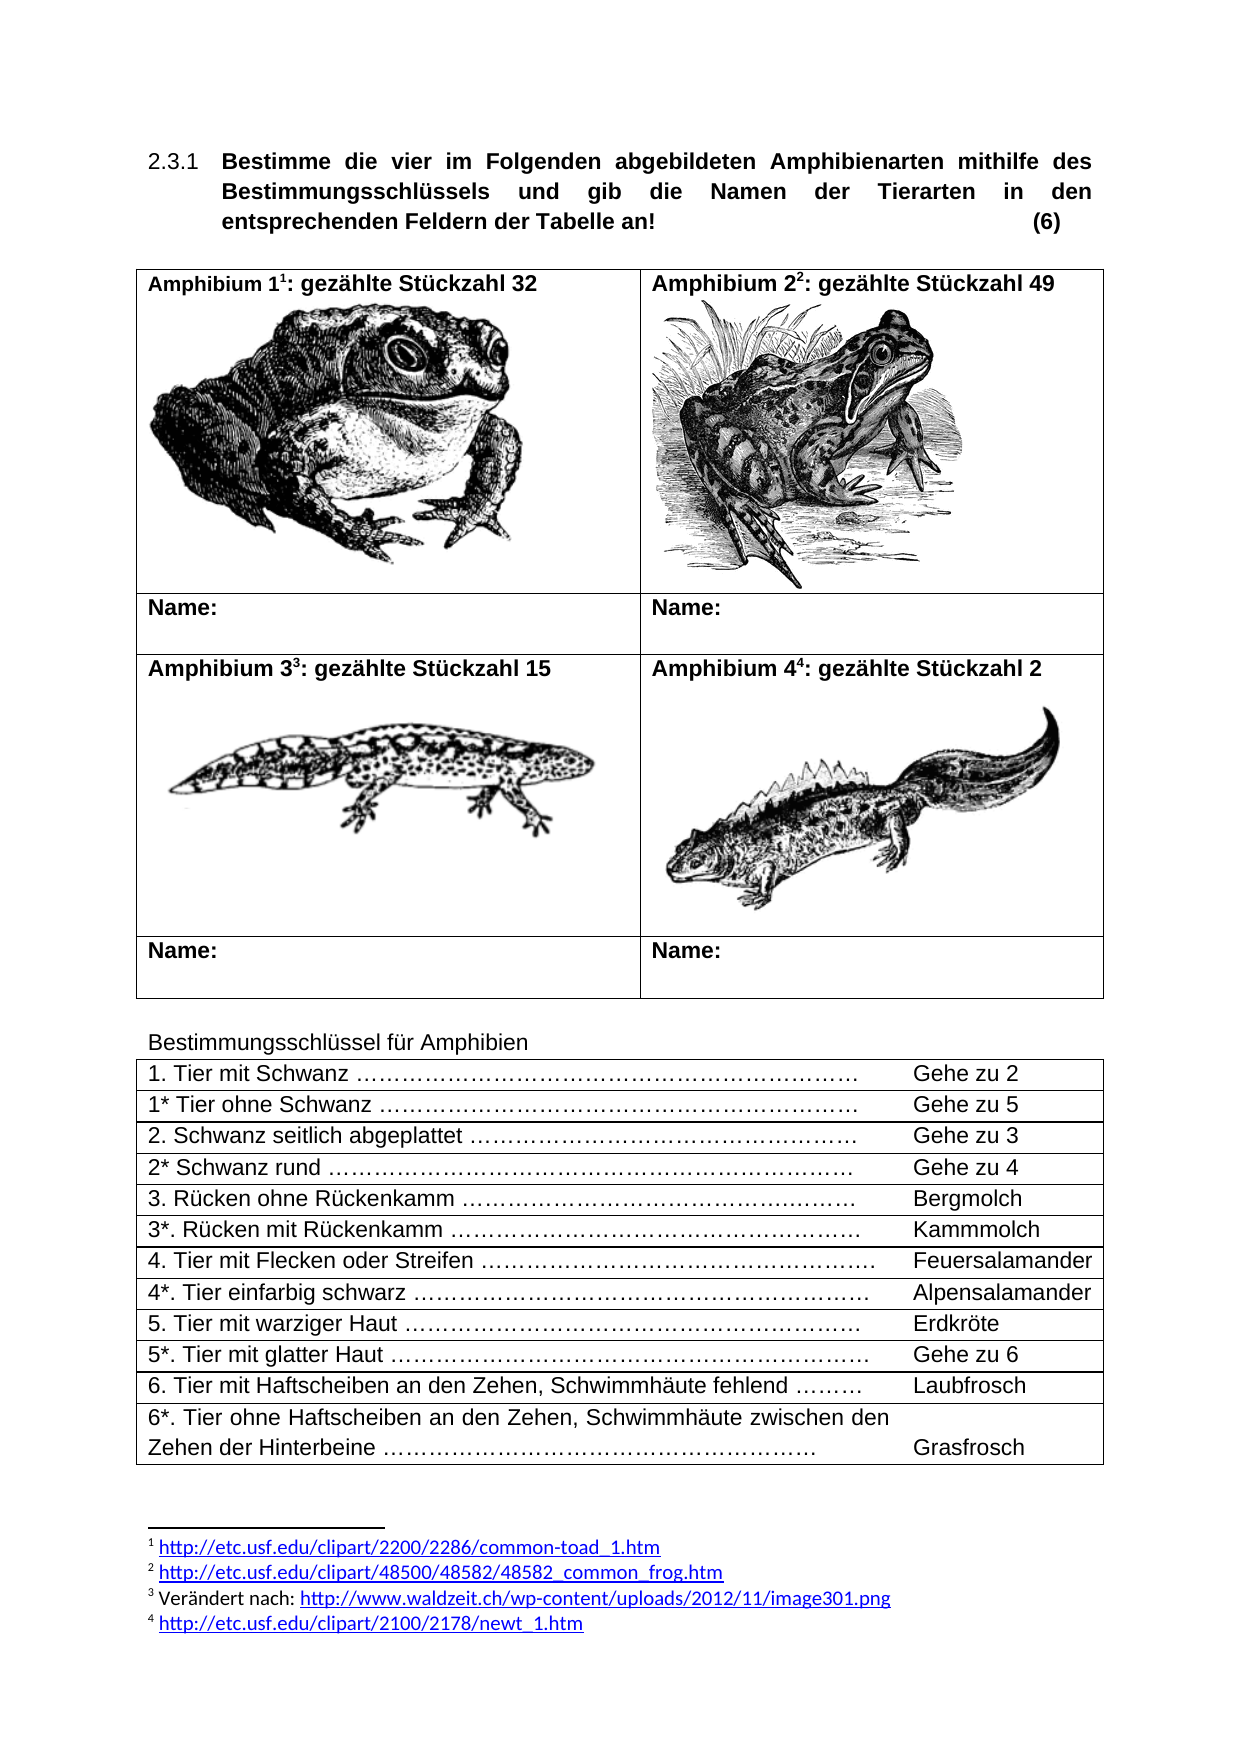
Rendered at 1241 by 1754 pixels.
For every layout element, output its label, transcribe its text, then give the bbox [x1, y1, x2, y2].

table_cell Name: [641, 594, 1103, 654]
table_cell 2* Schwanz rund …………………………………………………………… [137, 1154, 902, 1184]
table_cell 6*. Tier ohne Haftscheiben an den Zehen, Schwimmhäute zwischen den Zehen der Hinterbeine ………………………………………………… [137, 1404, 902, 1464]
table_header Gehe zu 2 [902, 1060, 1103, 1090]
table_header Amphibium 2: gezählte Stückzahl 49 [641, 270, 1103, 593]
picture [651, 685, 1069, 933]
picture [147, 299, 540, 566]
table_cell 3. Rücken ohne Rückenkamm …………………………………….……… [137, 1185, 902, 1215]
text 2.3.1 Bestimme die vier im Folgenden abgebildeten Amphibienarten mithilfe des Bestimmungsschlüssels und gib die Namen der Tierarten in den entsprechenden Feldern der Tabelle an! (6) [148, 148, 1093, 234]
table_cell Amphibium 3: gezählte Stückzahl 15 [137, 655, 640, 936]
text Bestimmungsschlüssel für Amphibien [148, 1029, 1093, 1055]
table_cell Bergmolch [902, 1185, 1103, 1215]
table_cell 3*. Rücken mit Rückenkamm ……………………………………………… [137, 1216, 902, 1246]
table_cell 4. Tier mit Flecken oder Streifen ……………………………………………. [137, 1248, 902, 1278]
table_cell Name: [137, 937, 640, 997]
table_header Amphibium 1: gezählte Stückzahl 32 [137, 270, 640, 593]
table_cell 2. Schwanz seitlich abgeplattet …………………………………………… [137, 1123, 902, 1153]
table_cell 4*. Tier einfarbig schwarz …………………………………………………… [137, 1279, 902, 1309]
table_cell Alpensalamander [902, 1279, 1103, 1309]
table_cell Laubfrosch [902, 1373, 1103, 1403]
table_cell Erdkröte [902, 1310, 1103, 1340]
table_cell 1* Tier ohne Schwanz ……………………………………………………… [137, 1091, 902, 1121]
table_cell 5. Tier mit warziger Haut …………………………………………………… [137, 1310, 902, 1340]
table_cell Name: [641, 937, 1103, 997]
table_cell Gehe zu 6 [902, 1341, 1103, 1371]
table_cell Gehe zu 3 [902, 1123, 1103, 1153]
table_cell Name: [137, 594, 640, 654]
table_cell Amphibium 4: gezählte Stückzahl 2 [641, 655, 1103, 936]
table_cell Kammmolch [902, 1216, 1103, 1246]
picture [651, 299, 963, 589]
table_cell Feuersalamander [902, 1248, 1103, 1278]
table_cell 6. Tier mit Haftscheiben an den Zehen, Schwimmhäute fehlend ……… [137, 1373, 902, 1403]
table_header 1. Tier mit Schwanz ………………………………………………………… [137, 1060, 902, 1090]
table_cell Gehe zu 4 [902, 1154, 1103, 1184]
table_cell 5*. Tier mit glatter Haut ……………………………………………………… [137, 1341, 902, 1371]
picture [147, 685, 625, 862]
table_cell Grasfrosch [902, 1404, 1103, 1464]
table_cell Gehe zu 5 [902, 1091, 1103, 1121]
